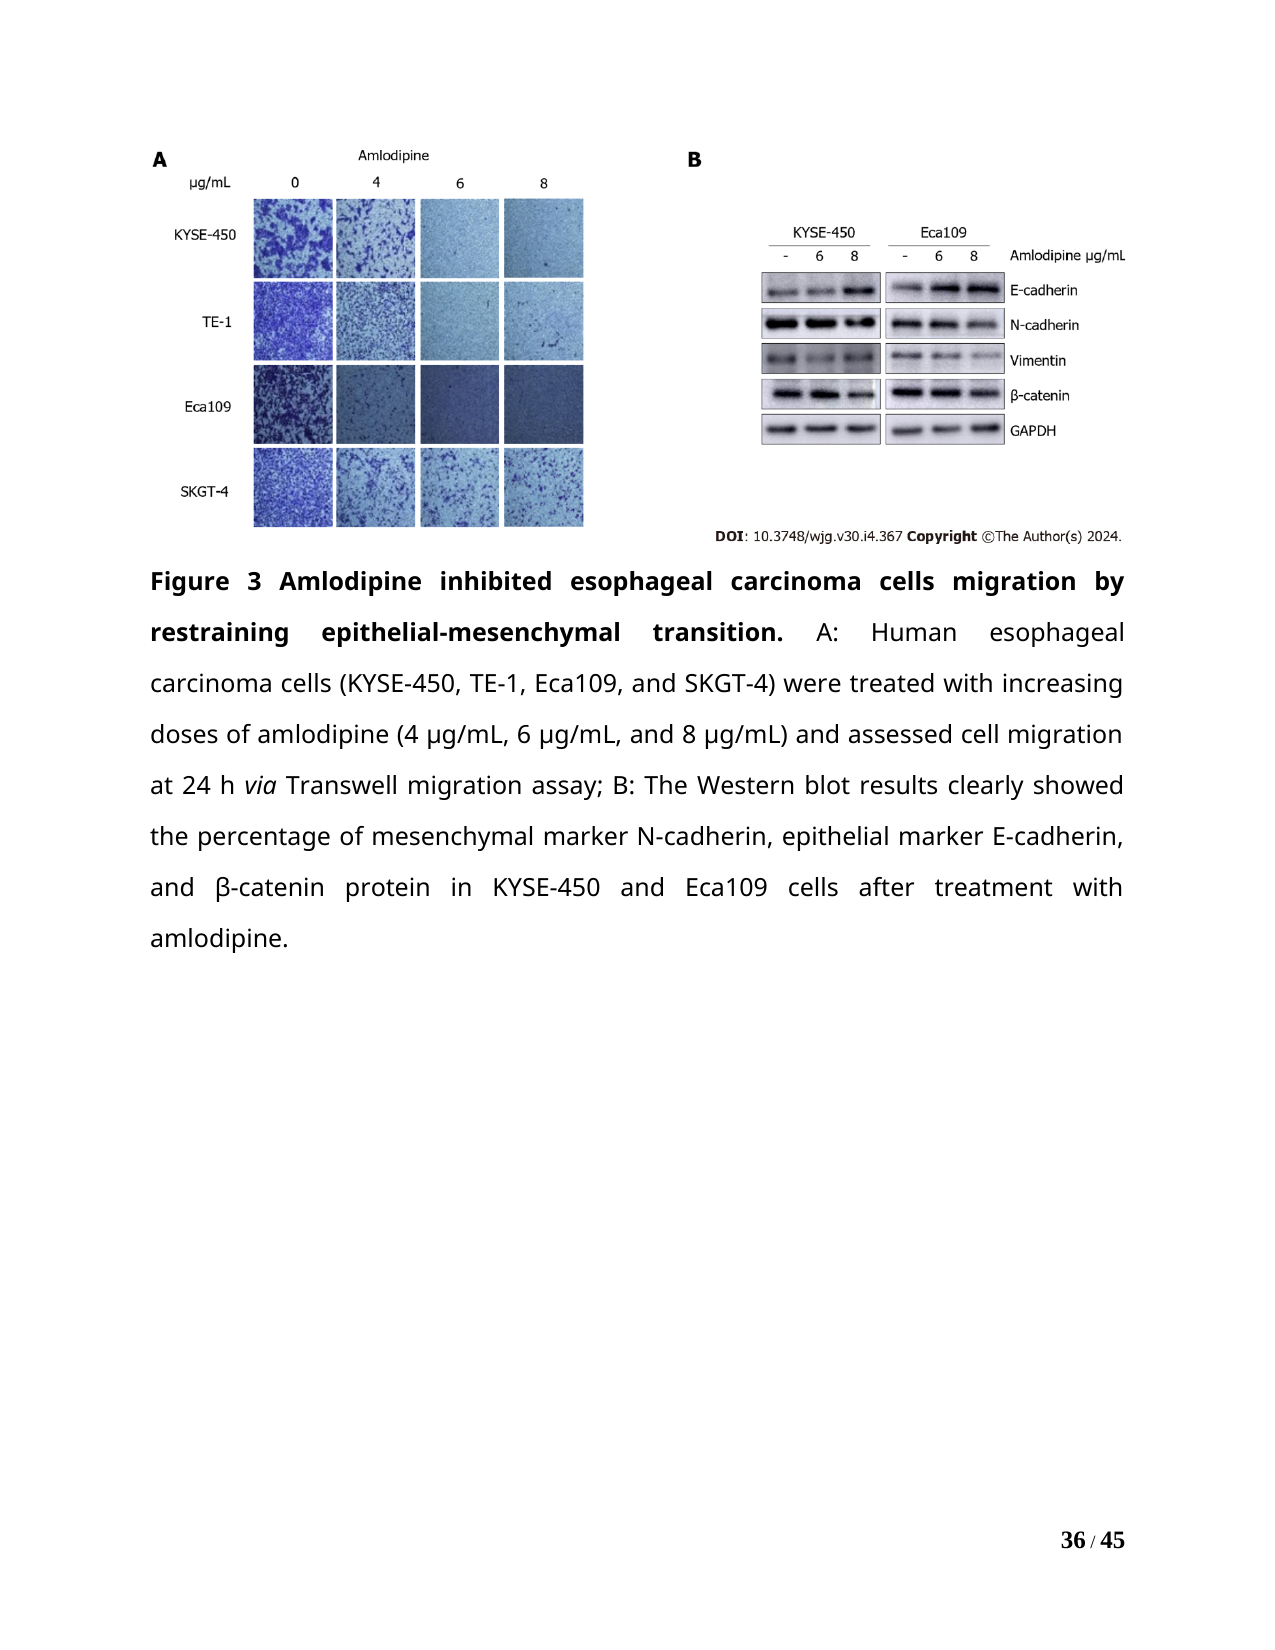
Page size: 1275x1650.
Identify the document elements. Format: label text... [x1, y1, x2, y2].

text Figure 3 Amlodipine inhibited esophageal carcinoma cells migration by restraining epithelial-mesenchymal transition. A: Human esophageal carcinoma cells (KYSE-450, TE-1, Eca109, and SKGT-4) were treated with increasing doses of amlodipine (4 μg/mL, 6 μg/mL, and 8 μg/mL) and assessed cell migration at 24 h via Transwell migration assay; B: The Western blot results clearly showed the percentage of mesenchymal marker N-cadherin, epithelial marker E-cadherin, and β-catenin protein in KYSE-450 and Eca109 cells after treatment with amlodipine. [150, 563, 1125, 955]
picture [150, 150, 1125, 549]
